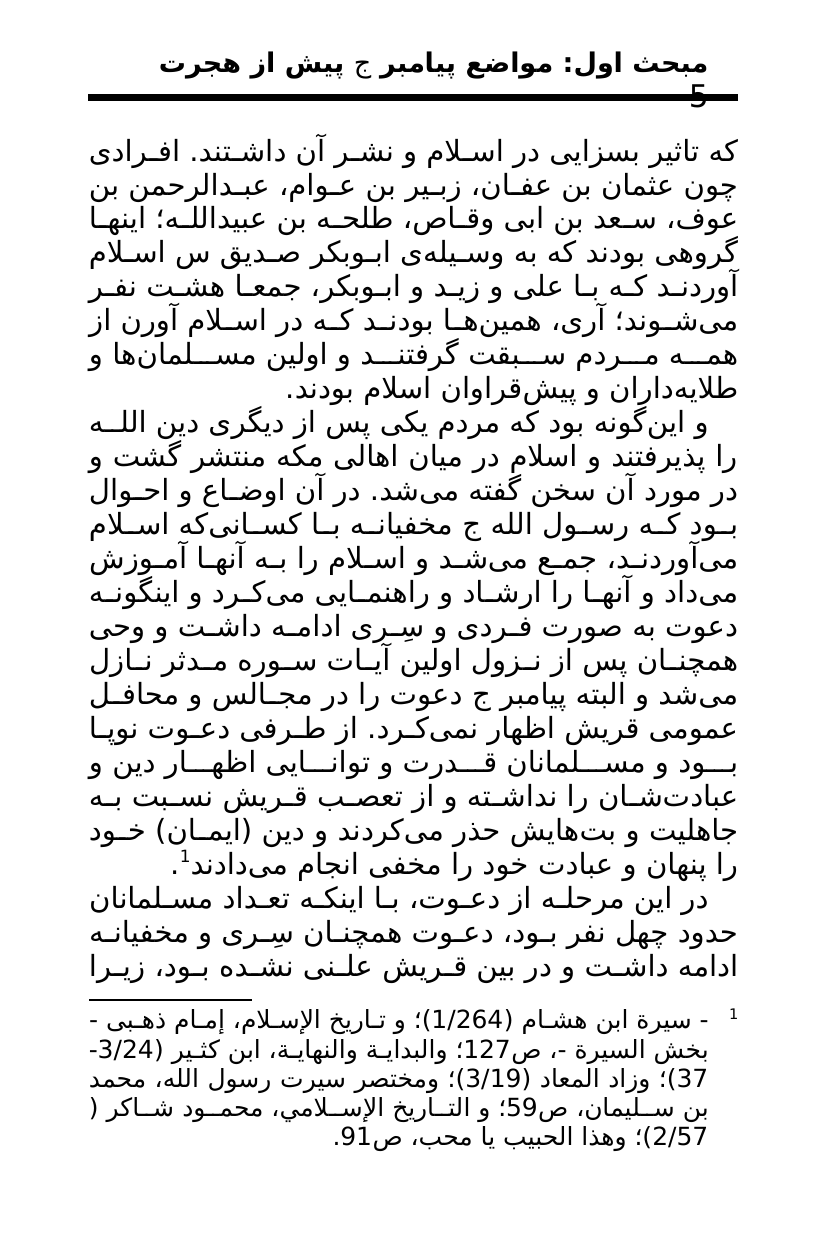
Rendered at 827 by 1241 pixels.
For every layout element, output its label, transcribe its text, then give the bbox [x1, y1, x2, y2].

text و این‌گونه بود که مردم یکی پس از دیگری دین الله را پذیرفتند و اسلام در میان اهالی مکه منتشر گشت و در مورد آن سخن گفته می‌شد. در آن اوضاع و احوال بود که رسول الله ج مخفیانه با کسانی‌که اسلام می‌آوردند، جمع می‌شد و اسلام را به آنها آموزش می‌داد و آنها را ارشاد و راهنمایی می‌کرد و اینگونه دعوت به صورت فردی و سِری ادامه داشت و وحی همچنان پس از نزول اولین آیات سوره مدثر نازل می‌شد و البته پیامبر ج دعوت را در مجالس و محافل عمومی قریش اظهار نمی‌کرد. از طرفی دعوت نوپا بود و مسلمانان قدرت و توانایی اظهار دین و عبادت‌شان را نداشته و از تعصب قریش نسبت به جاهلیت و بت‌هایش حذر می‌کردند و دین (ایمان) خود را پنهان و عبادت‌ خود را مخفی انجام می‌دادند. [89, 406, 738, 881]
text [89, 881, 738, 983]
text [89, 134, 738, 406]
